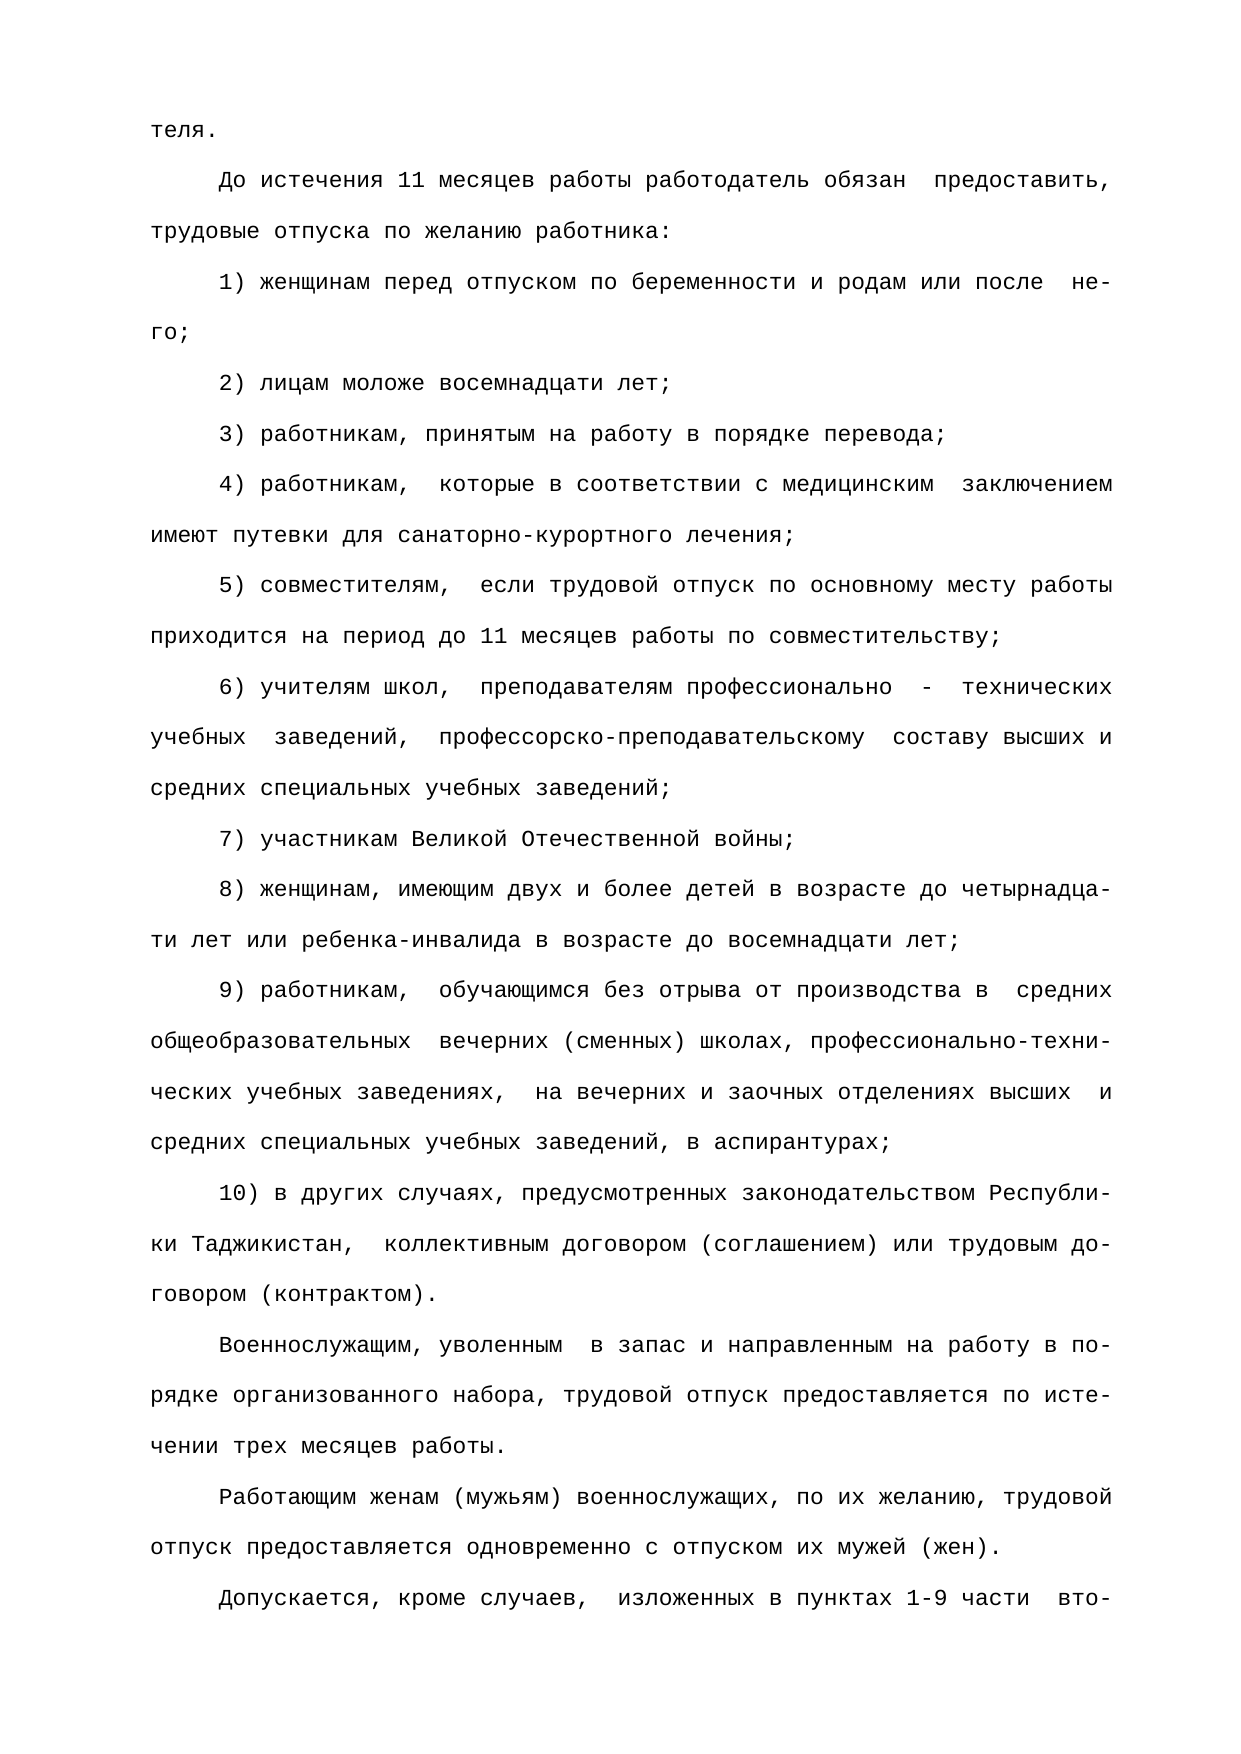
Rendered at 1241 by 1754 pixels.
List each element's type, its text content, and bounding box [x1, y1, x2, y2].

text учебных заведений, профессорско-преподавательскому составу высших и [150, 726, 1151, 752]
text рядке организованного набора, трудовой отпуск предоставляется по исте- [150, 1384, 1151, 1410]
text ки Таджикистан, коллективным договором (соглашением) или трудовым до- [150, 1232, 1151, 1258]
text говором (контрактом). [150, 1282, 1151, 1308]
text имеют путевки для санаторно-курортного лечения; [150, 523, 1151, 549]
text 4) работникам, которые в соответствии с медицинским заключением [150, 472, 1151, 498]
text отпуск предоставляется одновременно с отпуском их мужей (жен). [150, 1536, 1151, 1562]
text 8) женщинам, имеющим двух и более детей в возрасте до четырнадца- [150, 877, 1151, 903]
text ти лет или ребенка-инвалида в возрасте до восемнадцати лет; [150, 928, 1151, 954]
text средних специальных учебных заведений, в аспирантурах; [150, 1131, 1151, 1157]
text 5) совместителям, если трудовой отпуск по основному месту работы [150, 574, 1151, 600]
text Допускается, кроме случаев, изложенных в пунктах 1-9 части вто- [150, 1586, 1151, 1612]
text 6) учителям школ, преподавателям профессионально - технических [150, 675, 1151, 701]
text ческих учебных заведениях, на вечерних и заочных отделениях высших и [150, 1080, 1151, 1106]
text 9) работникам, обучающимся без отрыва от производства в средних [150, 979, 1151, 1005]
text 10) в других случаях, предусмотренных законодательством Республи- [150, 1181, 1151, 1207]
text средних специальных учебных заведений; [150, 776, 1151, 802]
text До истечения 11 месяцев работы работодатель обязан предоставить, [150, 169, 1151, 195]
text го; [150, 321, 1151, 347]
text Военнослужащим, уволенным в запас и направленным на работу в по- [150, 1333, 1151, 1359]
text Работающим женам (мужьям) военнослужащих, по их желанию, трудовой [150, 1485, 1151, 1511]
text 3) работникам, принятым на работу в порядке перевода; [150, 422, 1151, 448]
text 1) женщинам перед отпуском по беременности и родам или после не- [150, 270, 1151, 296]
text 2) лицам моложе восемнадцати лет; [150, 371, 1151, 397]
text 7) участникам Великой Отечественной войны; [150, 827, 1151, 853]
text приходится на период до 11 месяцев работы по совместительству; [150, 624, 1151, 650]
text чении трех месяцев работы. [150, 1434, 1151, 1460]
text теля. [150, 118, 1151, 144]
text общеобразовательных вечерних (сменных) школах, профессионально-техни- [150, 1029, 1151, 1055]
text трудовые отпуска по желанию работника: [150, 219, 1151, 245]
